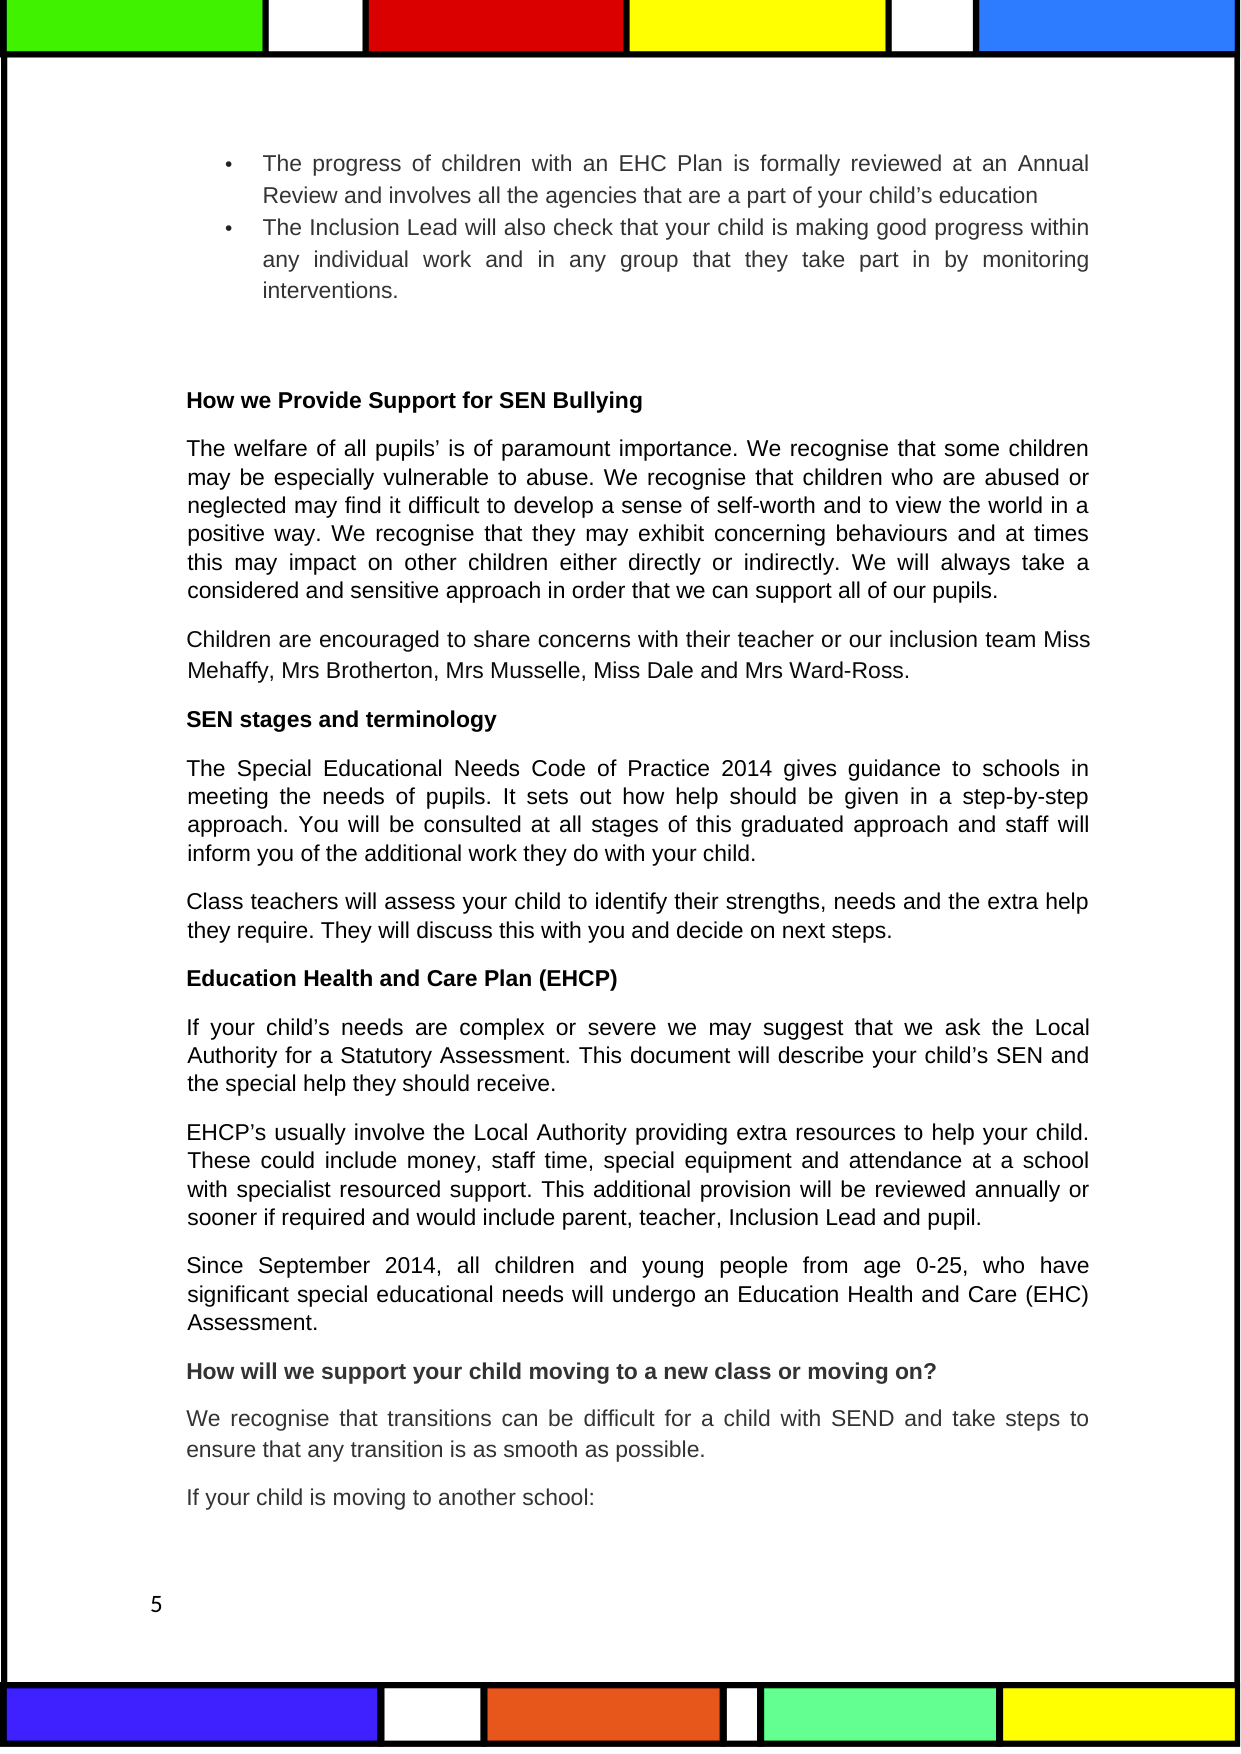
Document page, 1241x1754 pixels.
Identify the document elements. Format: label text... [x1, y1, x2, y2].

text The Special Educational Needs Code of Practice 2014 gives guidance to schools in meeting the needs of pupils. It sets out how help should be given in a step-by-step approach. You will be consulted at all stages of this graduated approach and staff will inform you of the additional work they do with your child. [186, 754, 1090, 866]
text Children are encouraged to share concerns with their teacher or our inclusion team Miss Mehaffy, Mrs Brotherton, Mrs Musselle, Miss Dale and Mrs Ward-Ross. [186, 626, 1092, 684]
text The welfare of all pupils’ is of paramount importance. We recognise that some children may be especially vulnerable to abuse. We recognise that children who are abused or neglected may find it difficult to develop a sense of self-worth and to view the world in a positive way. We recognise that they may exhibit concerning behaviours and at times this may impact on other children either directly or indirectly. We will always take a considered and sensitive approach in order that we can support all of our pupils. [186, 435, 1090, 604]
list The Inclusion Lead will also check that your child is making good progress within any individual work and in any group that they take part in by monitoring interventions. [225, 214, 1090, 304]
text Education Health and Care Plan (EHCP) [186, 965, 1090, 991]
text How we Provide Support for SEN Bullying [186, 387, 1090, 413]
text How will we support your child moving to a new class or moving on? [186, 1358, 1090, 1384]
text Class teachers will assess your child to identify their strengths, needs and the extra help they require. They will discuss this with you and decide on next steps. [186, 888, 1090, 943]
text EHCP’s usually involve the Local Authority providing extra resources to help your child. These could include money, staff time, special equipment and attendance at a school with specialist resourced support. This additional provision will be reviewed annually or sooner if required and would include parent, teacher, Inclusion Lead and pupil. [186, 1119, 1090, 1230]
text SEN stages and terminology [186, 706, 1090, 732]
text If your child’s needs are complex or severe we may suggest that we ask the Local Authority for a Statutory Assessment. This document will describe your child’s SEN and the special help they should receive. [186, 1013, 1090, 1097]
text Since September 2014, all children and young people from age 0-25, who have significant special educational needs will undergo an Education Health and Care (EHC) Assessment. [186, 1252, 1090, 1336]
picture [0, 0, 1241, 1747]
text We recognise that transitions can be difficult for a child with SEND and take steps to ensure that any transition is as smooth as possible. [186, 1405, 1090, 1463]
list The progress of children with an EHC Plan is formally reviewed at an Annual Review and involves all the agencies that are a part of your child’s education [225, 150, 1090, 208]
text If your child is moving to another school: [186, 1484, 1090, 1510]
